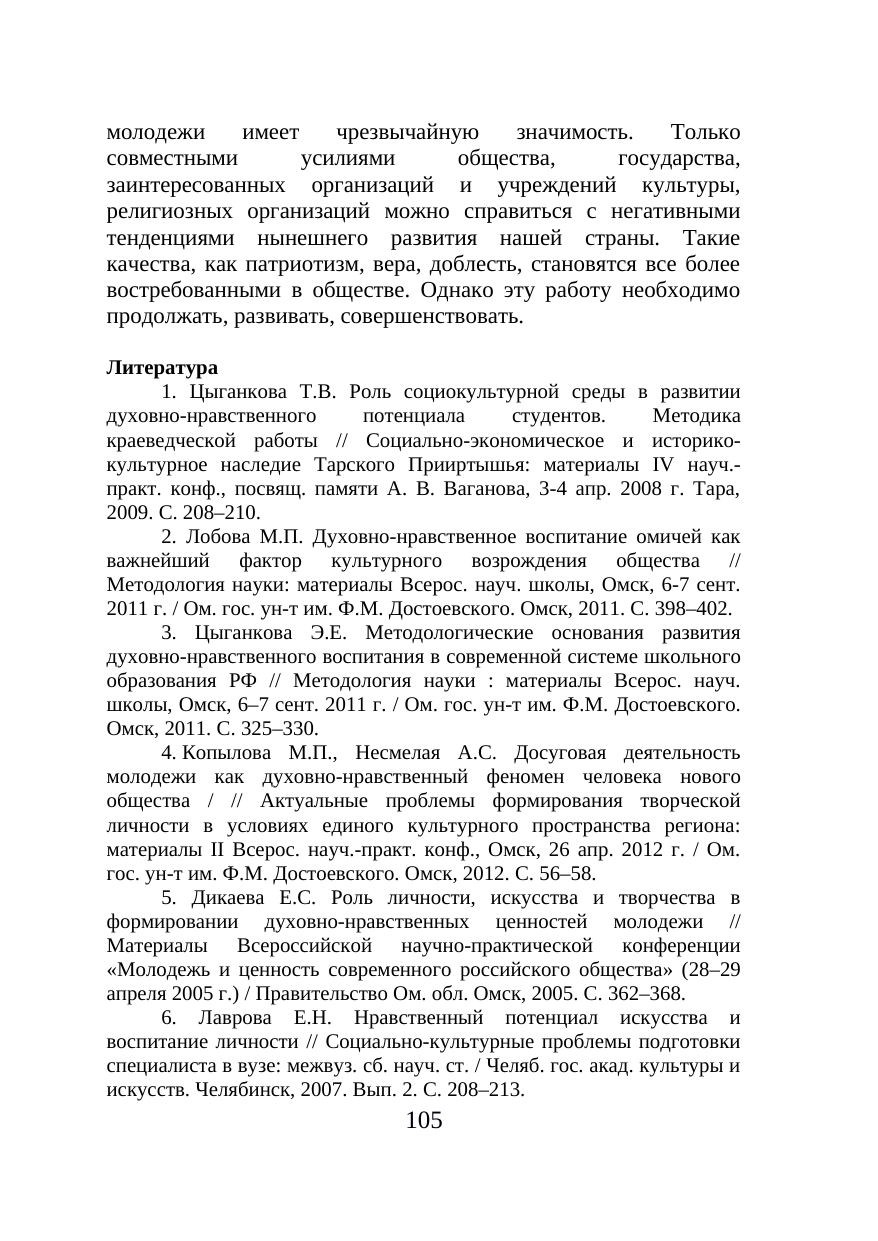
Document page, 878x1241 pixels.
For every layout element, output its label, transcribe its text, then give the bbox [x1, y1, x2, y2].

text 5. Дикаева Е.С. Роль личности, искусства и творчества в формировании духовно-нравственных ценностей молодежи // Материалы Всероссийской научно-практической конференции «Молодежь и ценность современного российского общества» (28–29 апреля 2005 г.) / Правительство Ом. обл. Омск, 2005. С. 362–368. [106, 885, 741, 1005]
text 1. Цыганкова Т.В. Роль социокультурной среды в развитии духовно-нравственного потенциала студентов. Методика краеведческой работы // Социально-экономическое и историко-культурное наследие Тарского Прииртышья: материалы IV науч.-практ. конф., посвящ. памяти А. В. Ваганова, 3-4 апр. 2008 г. Тара, 2009. С. 208–210. [106, 379, 741, 524]
text Литература [106, 355, 741, 379]
text 2. Лобова М.П. Духовно-нравственное воспитание омичей как важнейший фактор культурного возрождения общества // Методология науки: материалы Всерос. науч. школы, Омск, 6-7 сент. 2011 г. / Ом. гос. ун-т им. Ф.М. Достоевского. Омск, 2011. С. 398–402. [106, 524, 741, 620]
text 4. Копылова М.П., Несмелая А.С. Досуговая деятельность молодежи как духовно-нравственный феномен человека нового общества / // Актуальные проблемы формирования творческой личности в условиях единого культурного пространства региона: материалы II Всерос. науч.-практ. конф., Омск, 26 апр. 2012 г. / Ом. гос. ун-т им. Ф.М. Достоевского. Омск, 2012. С. 56–58. [106, 740, 741, 885]
text 3. Цыганкова Э.Е. Методологические основания развития духовно-нравственного воспитания в современной системе школьного образования РФ // Методология науки : материалы Всерос. науч. школы, Омск, 6–7 сент. 2011 г. / Ом. гос. ун-т им. Ф.М. Достоевского. Омск, 2011. С. 325–330. [106, 620, 741, 740]
text 6. Лаврова Е.Н. Нравственный потенциал искусства и воспитание личности // Социально-культурные проблемы подготовки специалиста в вузе: межвуз. сб. науч. ст. / Челяб. гос. акад. культуры и искусств. Челябинск, 2007. Вып. 2. С. 208–213. [106, 1005, 741, 1101]
